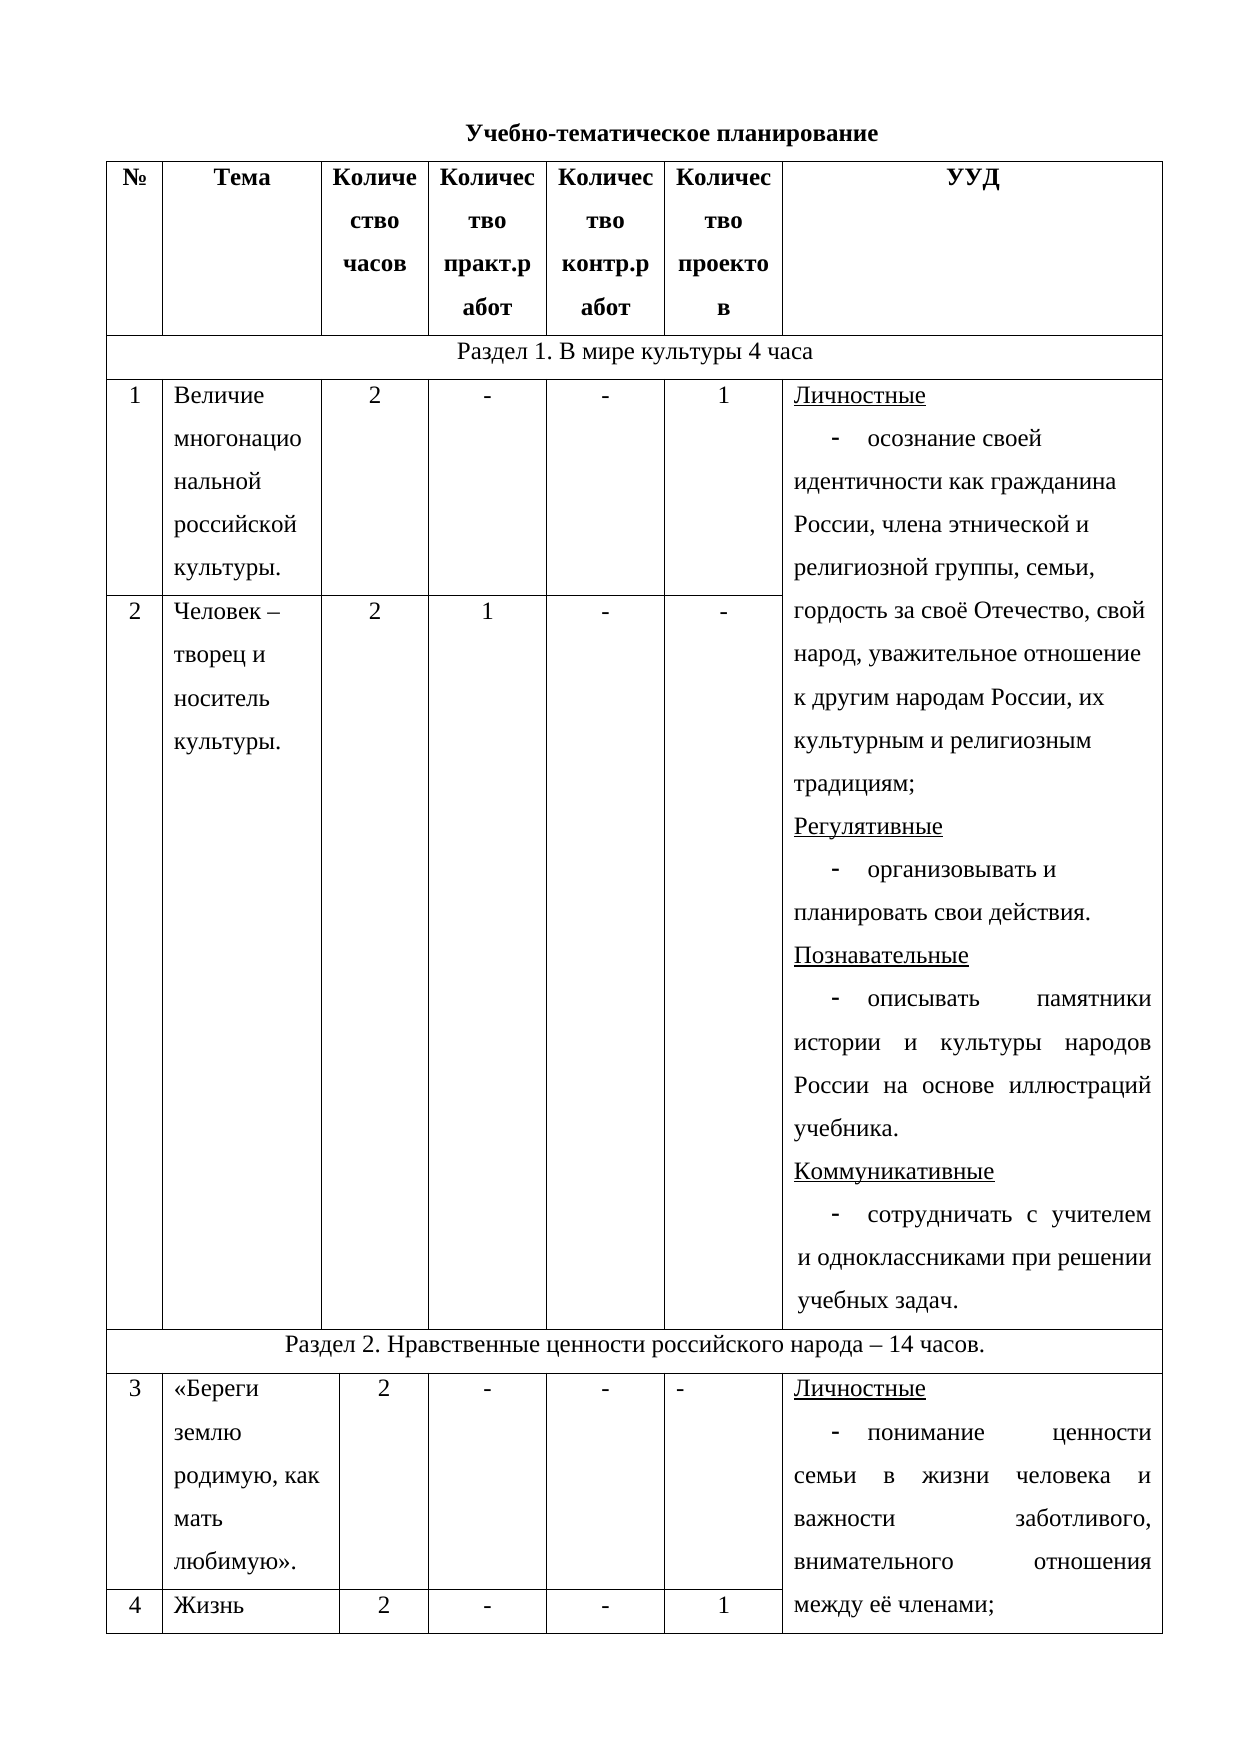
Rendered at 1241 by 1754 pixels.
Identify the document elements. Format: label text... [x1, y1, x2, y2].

table_cell - [547, 1590, 664, 1633]
table_header № [107, 162, 162, 335]
table_cell 4 [107, 1590, 162, 1633]
table_header Тема [163, 162, 321, 335]
table_header Количество часов [322, 162, 428, 335]
table_cell 2 [322, 380, 428, 595]
table_cell - [665, 596, 782, 1328]
table_cell «Береги землю родимую, как мать любимую». [163, 1374, 339, 1589]
table_cell - [547, 596, 664, 1328]
table_header Количество контр.работ [547, 162, 664, 335]
table_cell 2 [322, 596, 428, 1328]
table_cell - [429, 1374, 546, 1589]
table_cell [163, 1590, 339, 1633]
table_cell Личностные осознание своей идентичности как гражданина России, члена этнической и религиозной группы, семьи, гордость за своё Отечество, свой народ, уважительное отношение к другим народам России, их культурным и религиозным традициям; Регулятивные организовывать и планировать свои действия. Познавательные описывать памятники истории и культуры народов России на основе иллюстраций учебника. Коммуникативные сотрудничать с учителем и одноклассниками при решении учебных задач. [783, 380, 1162, 1328]
table_cell 3 [107, 1374, 162, 1589]
table_cell 1 [665, 380, 782, 595]
table_cell Раздел 1. В мире культуры 4 часа [107, 336, 1162, 379]
table_cell 1 [107, 380, 162, 595]
table_cell - [429, 380, 546, 595]
table_cell Величие многонациональной российской культуры. [163, 380, 321, 595]
table_cell 2 [340, 1590, 428, 1633]
table_cell - [547, 380, 664, 595]
table_cell 1 [665, 1590, 782, 1633]
table_cell 2 [107, 596, 162, 1328]
table_cell - [547, 1374, 664, 1589]
table_cell Раздел 2. Нравственные ценности российского народа – 14 часов. [107, 1330, 1162, 1372]
table_header УУД [783, 162, 1162, 335]
table_header Количество проектов [665, 162, 782, 335]
table_cell Личностные понимание ценности семьи в жизни человека и важности заботливого, внимательного отношения между её членами; знания основных нравственных норм, ориентация на их выполнение. Регулятивные контролировать процесс и результаты своей деятельности, вносить необходимые коррективы на основе учёта сделанных ошибок. Познавательные осуществлять поиск и анализ необходимой информации для решения учебных задач. Коммуникативные аргументировано отвечать на вопросы, обосновывать свою точку зрения, оценочное суждение, участвовать в диалоге, общей беседе. [783, 1374, 1162, 1633]
table_cell 2 [340, 1374, 428, 1589]
table_cell - [665, 1374, 782, 1589]
table_cell Человек – творец и носитель культуры. [163, 596, 321, 1328]
table_cell - [429, 1590, 546, 1633]
text Учебно-тематическое планирование [118, 118, 1152, 147]
table_header Количество практ.работ [429, 162, 546, 335]
table_cell 1 [429, 596, 546, 1328]
